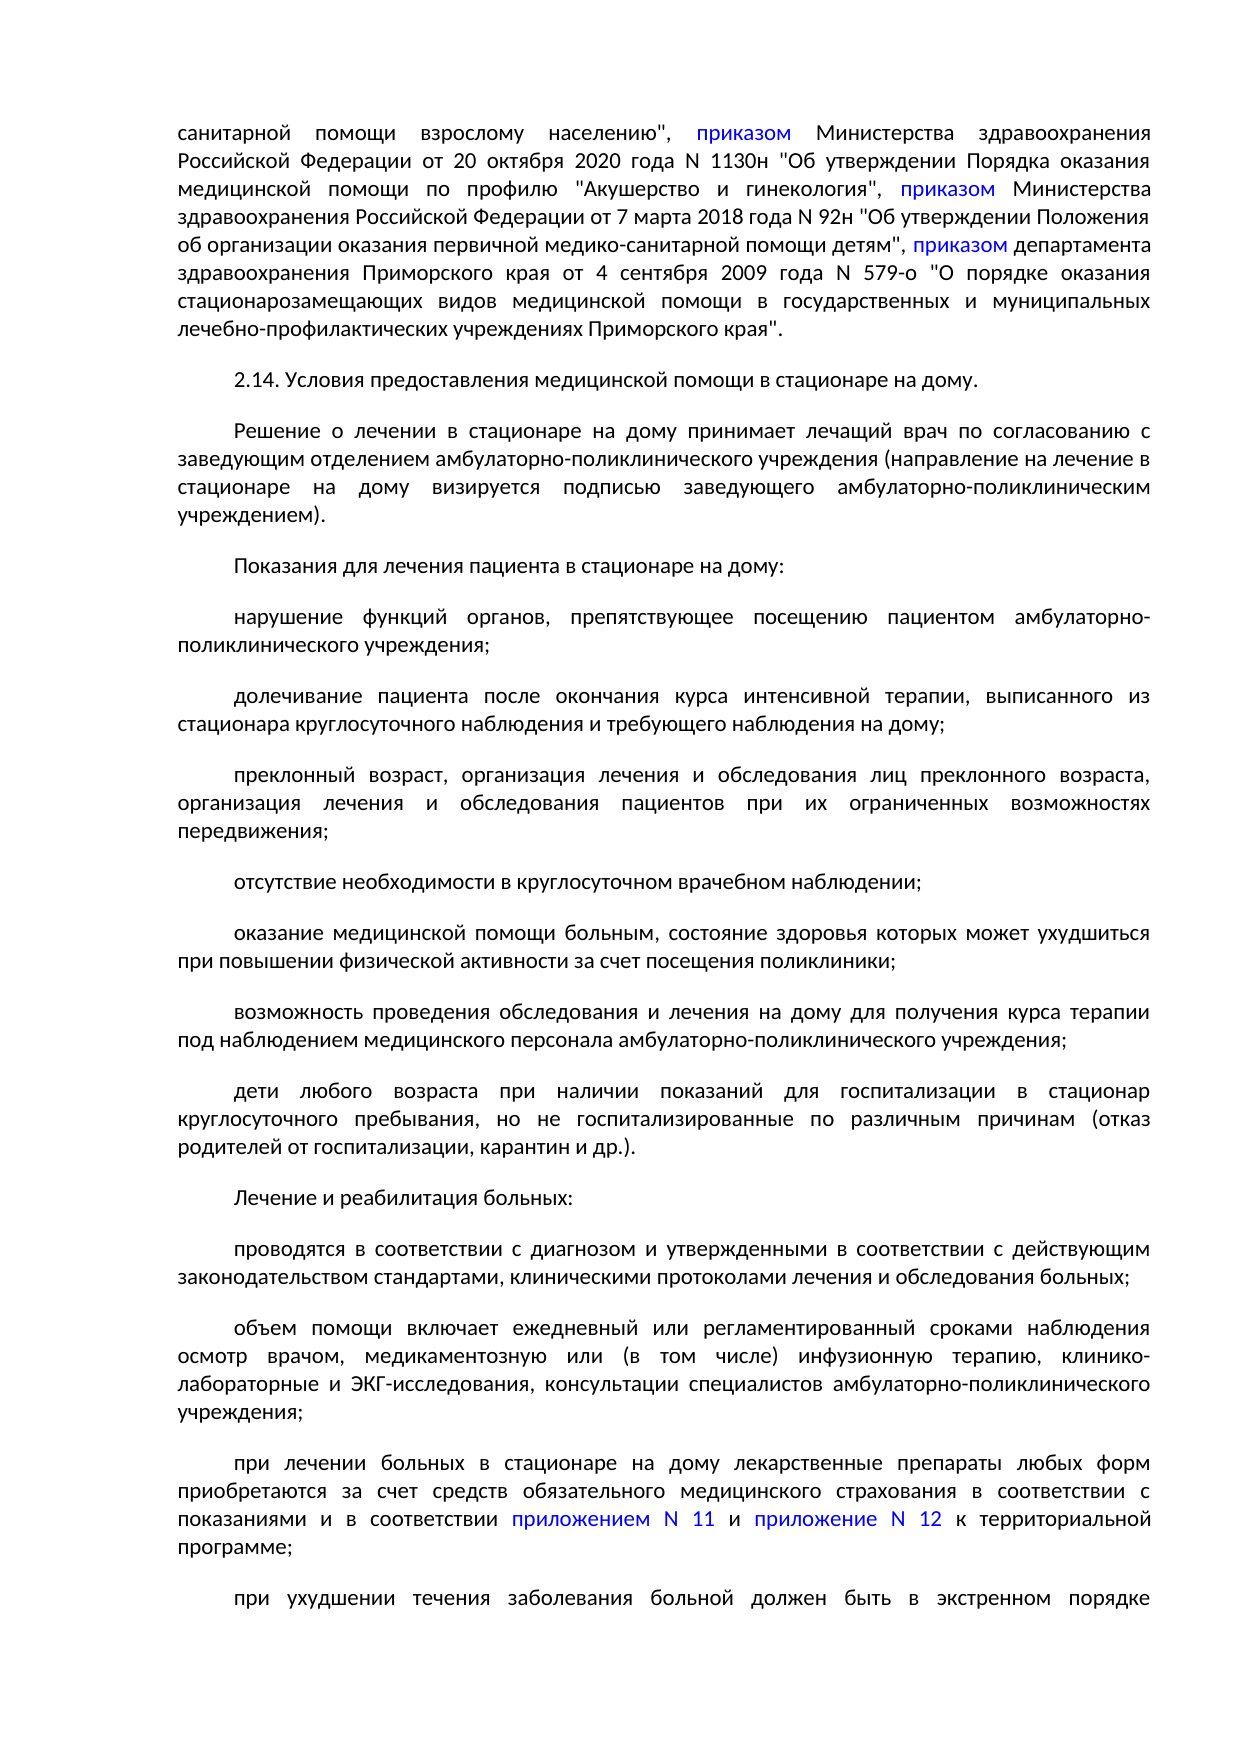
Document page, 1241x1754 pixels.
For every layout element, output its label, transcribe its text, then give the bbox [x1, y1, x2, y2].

text нарушение функций органов, препятствующее посещению пациентом амбулаторно-поликлинического учреждения; [177, 602, 1152, 658]
text возможность проведения обследования и лечения на дому для получения курса терапии под наблюдением медицинского персонала амбулаторно-поликлинического учреждения; [177, 997, 1152, 1053]
text Лечение и реабилитация больных: [177, 1183, 1152, 1211]
text Решение о лечении в стационаре на дому принимает лечащий врач по согласованию с заведующим отделением амбулаторно-поликлинического учреждения (направление на лечение в стационаре на дому визируется подписью заведующего амбулаторно-поликлиническим учреждением). [177, 416, 1152, 528]
text Показания для лечения пациента в стационаре на дому: [177, 551, 1152, 579]
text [177, 1583, 1152, 1611]
text отсутствие необходимости в круглосуточном врачебном наблюдении; [177, 867, 1152, 895]
text преклонный возраст, организация лечения и обследования лиц преклонного возраста, организация лечения и обследования пациентов при их ограниченных возможностях передвижения; [177, 760, 1152, 844]
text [177, 118, 1152, 342]
text при лечении больных в стационаре на дому лекарственные препараты любых форм приобретаются за счет средств обязательного медицинского страхования в соответствии с показаниями и в соответствии приложением N 11 и приложение N 12 к территориальной программе; [177, 1448, 1152, 1560]
text проводятся в соответствии с диагнозом и утвержденными в соответствии с действующим законодательством стандартами, клиническими протоколами лечения и обследования больных; [177, 1234, 1152, 1290]
text долечивание пациента после окончания курса интенсивной терапии, выписанного из стационара круглосуточного наблюдения и требующего наблюдения на дому; [177, 681, 1152, 737]
text дети любого возраста при наличии показаний для госпитализации в стационар круглосуточного пребывания, но не госпитализированные по различным причинам (отказ родителей от госпитализации, карантин и др.). [177, 1076, 1152, 1160]
text 2.14. Условия предоставления медицинской помощи в стационаре на дому. [177, 365, 1152, 393]
text объем помощи включает ежедневный или регламентированный сроками наблюдения осмотр врачом, медикаментозную или (в том числе) инфузионную терапию, клинико-лабораторные и ЭКГ-исследования, консультации специалистов амбулаторно-поликлинического учреждения; [177, 1313, 1152, 1425]
text оказание медицинской помощи больным, состояние здоровья которых может ухудшиться при повышении физической активности за счет посещения поликлиники; [177, 918, 1152, 974]
